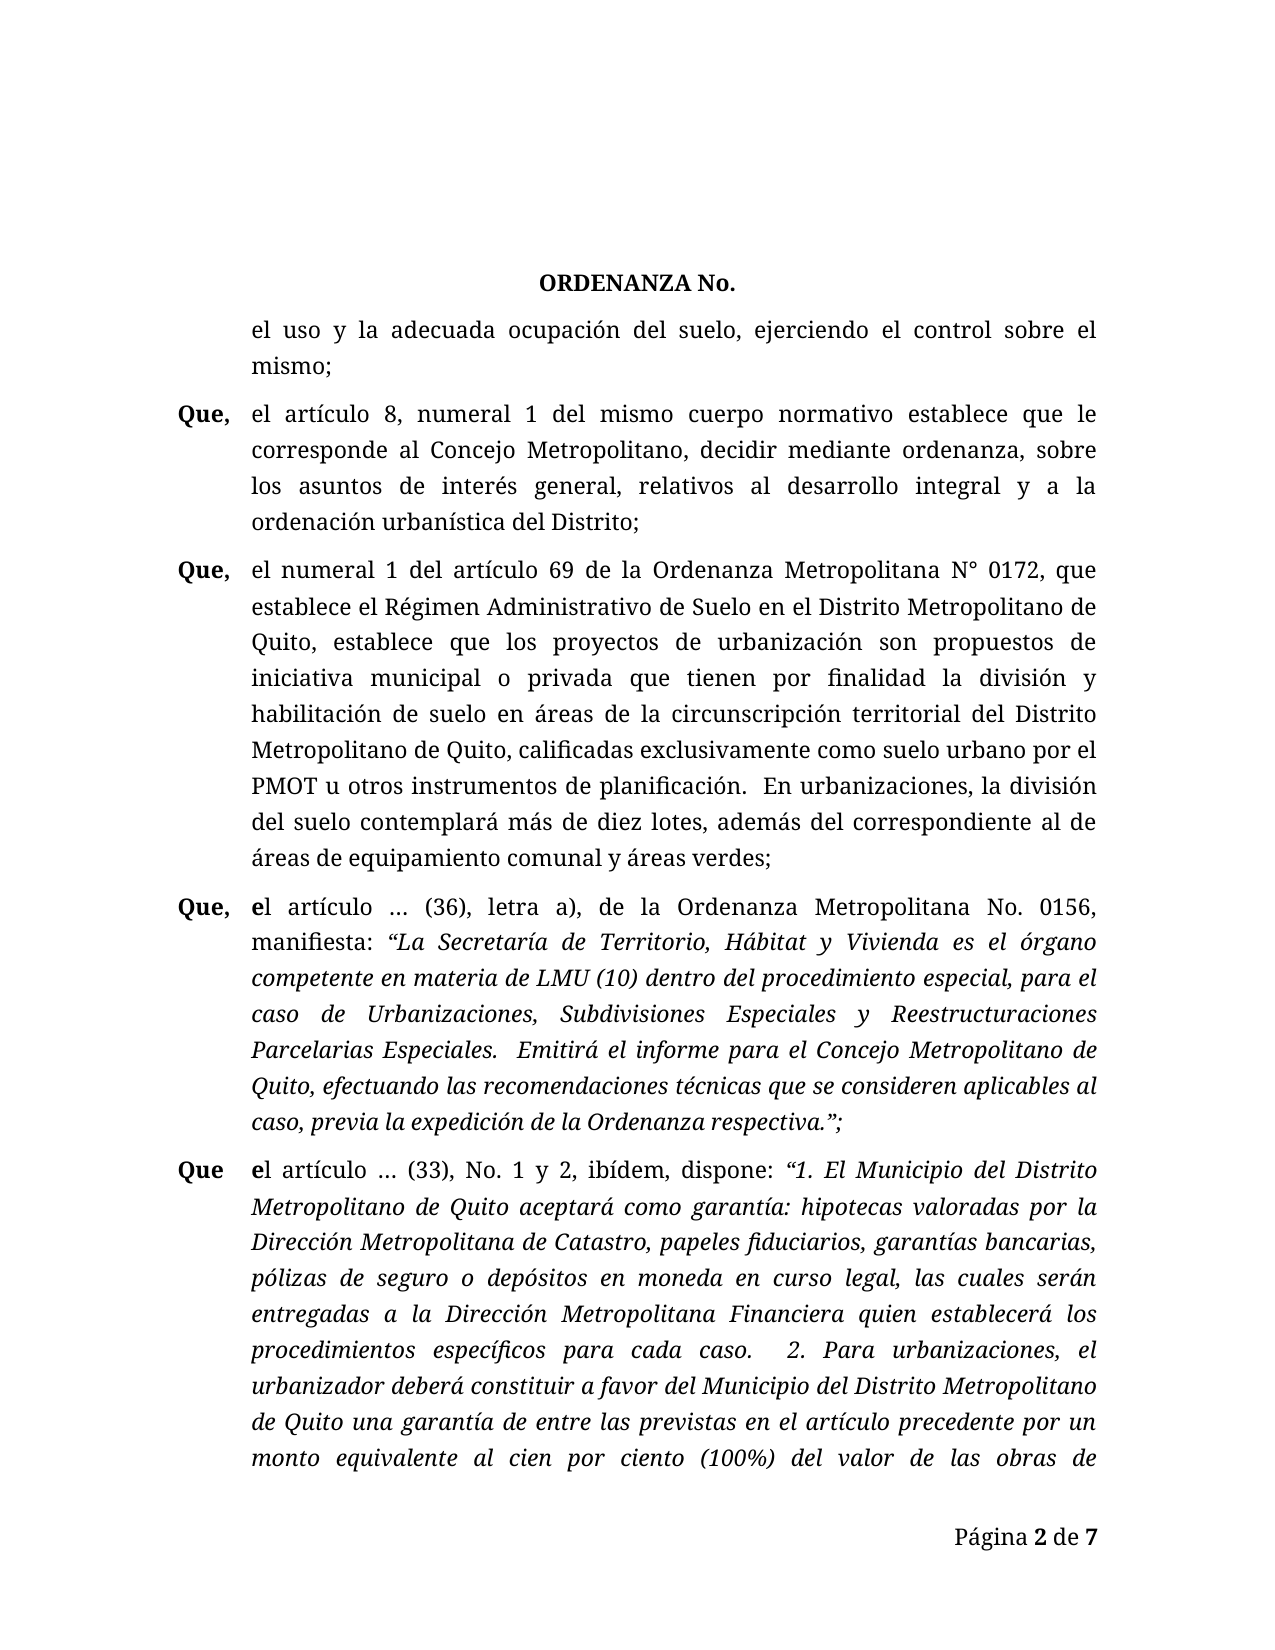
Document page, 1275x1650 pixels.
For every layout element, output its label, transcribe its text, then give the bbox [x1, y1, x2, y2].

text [177, 314, 1098, 381]
text Que, el numeral 1 del artículo 69 de la Ordenanza Metropolitana N° 0172, que establece el Régimen Administrativo de Suelo en el Distrito Metropolitano de Quito, establece que los proyectos de urbanización son propuestos de iniciativa municipal o privada que tienen por finalidad la división y habilitación de suelo en áreas de la circunscripción territorial del Distrito Metropolitano de Quito, calificadas exclusivamente como suelo urbano por el PMOT u otros instrumentos de planificación. En urbanizaciones, la división del suelo contemplará más de diez lotes, además del correspondiente al de áreas de equipamiento comunal y áreas verdes; [177, 554, 1098, 873]
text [177, 1154, 1098, 1473]
text Que, el artículo 8, numeral 1 del mismo cuerpo normativo establece que le corresponde al Concejo Metropolitano, decidir mediante ordenanza, sobre los asuntos de interés general, relativos al desarrollo integral y a la ordenación urbanística del Distrito; [177, 398, 1098, 537]
text Que, el artículo … (36), letra a), de la Ordenanza Metropolitana No. 0156, manifiesta: “La Secretaría de Territorio, Hábitat y Vivienda es el órgano competente en materia de LMU (10) dentro del procedimiento especial, para el caso de Urbanizaciones, Subdivisiones Especiales y Reestructuraciones Parcelarias Especiales. Emitirá el informe para el Concejo Metropolitano de Quito, efectuando las recomendaciones técnicas que se consideren aplicables al caso, previa la expedición de la Ordenanza respectiva.”; [177, 890, 1098, 1137]
